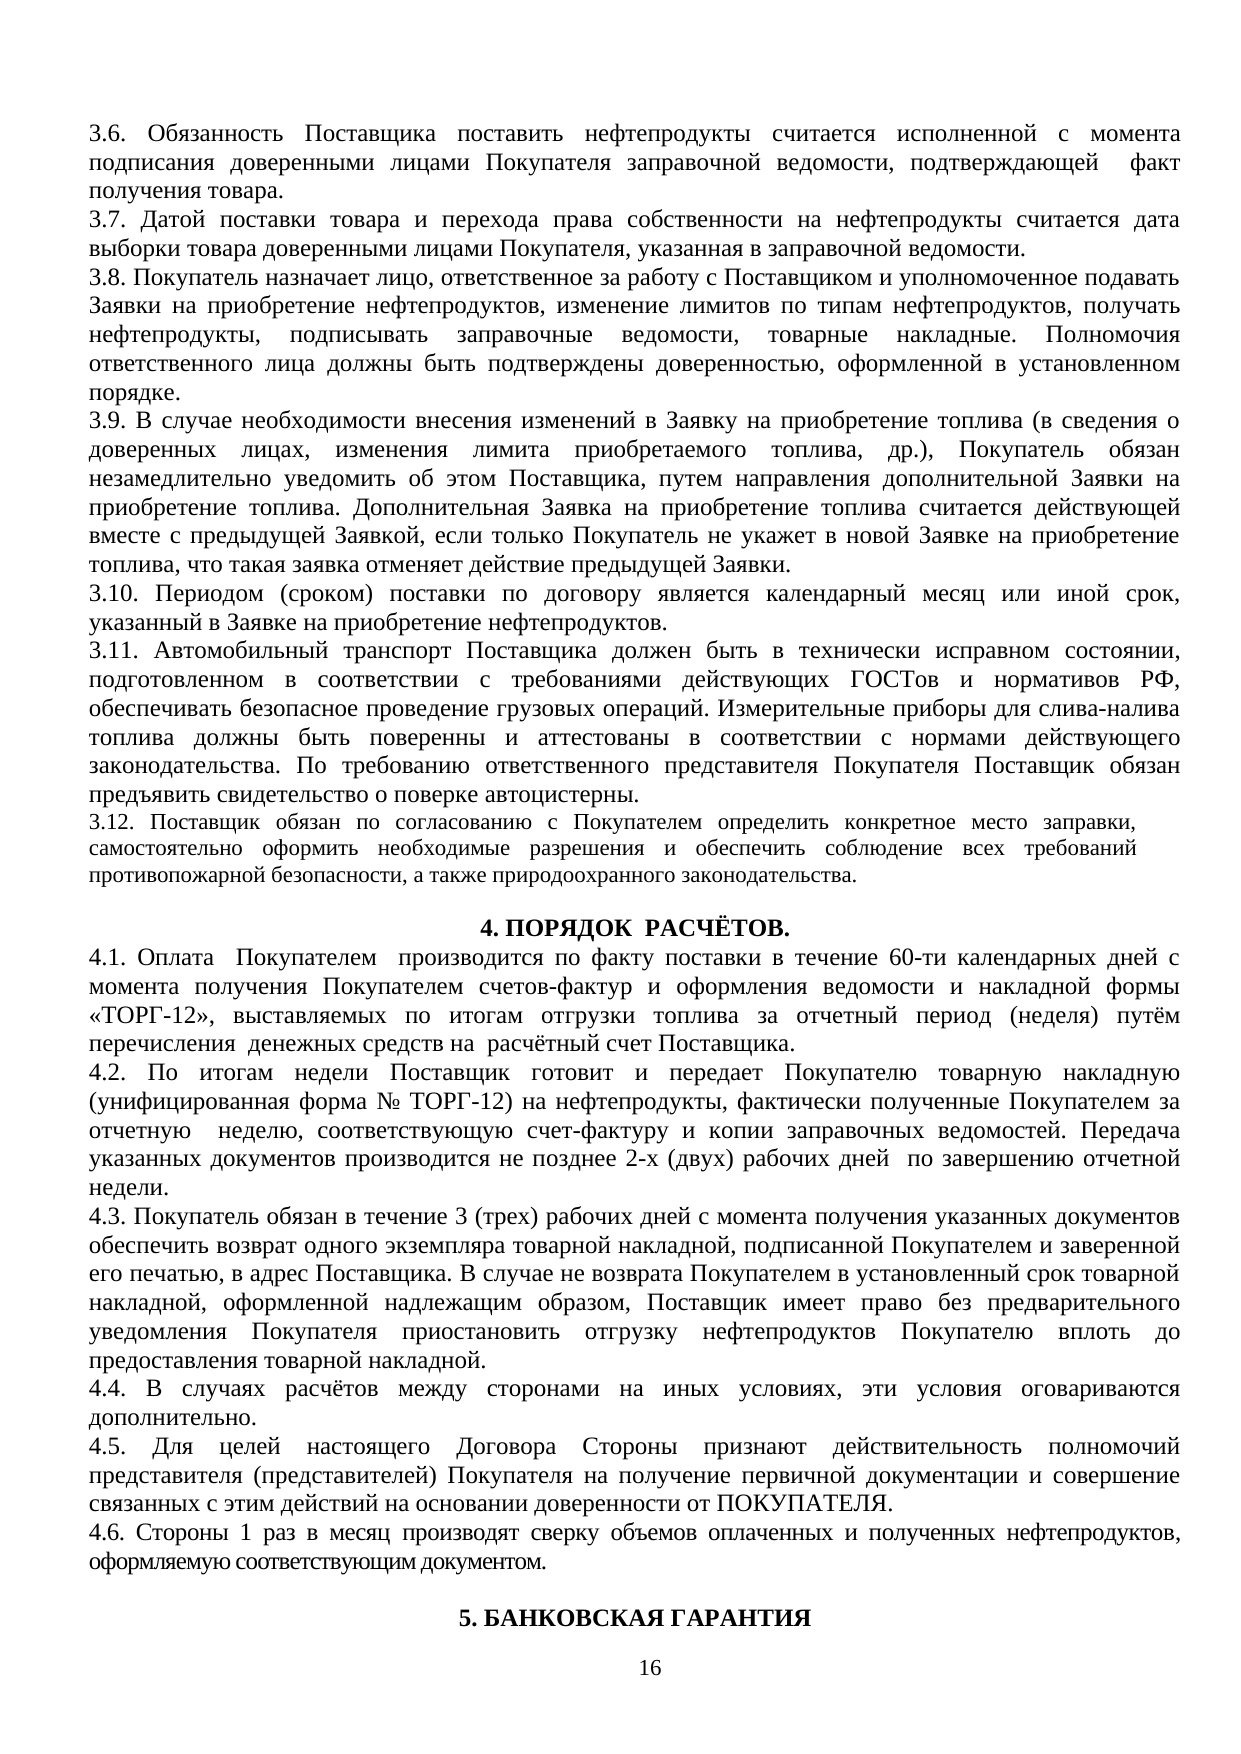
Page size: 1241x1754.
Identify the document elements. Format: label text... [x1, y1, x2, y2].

text 3.8. Покупатель назначает лицо, ответственное за работу с Поставщиком и уполномоченное подавать Заявки на приобретение нефтепродуктов, изменение лимитов по типам нефтепродуктов, получать нефтепродукты, подписывать заправочные ведомости, товарные накладные. Полномочия ответственного лица должны быть подтверждены доверенностью, оформленной в установленном порядке. [89, 262, 1181, 406]
text 4.6. Стороны 1 раз в месяц производят сверку объемов оплаченных и полученных нефтепродуктов, оформляемую соответствующим документом. [89, 1517, 1181, 1575]
text 3.9. В случае необходимости внесения изменений в Заявку на приобретение топлива (в сведения о доверенных лицах, изменения лимита приобретаемого топлива, др.), Покупатель обязан незамедлительно уведомить об этом Поставщика, путем направления дополнительной Заявки на приобретение топлива. Дополнительная Заявка на приобретение топлива считается действующей вместе с предыдущей Заявкой, если только Покупатель не укажет в новой Заявке на приобретение топлива, что такая заявка отменяет действие предыдущей Заявки. [89, 406, 1181, 578]
text 4. ПОРЯДОК РАСЧЁТОВ. [89, 913, 1181, 942]
text 3.10. Периодом (сроком) поставки по договору является календарный месяц или иной срок, указанный в Заявке на приобретение нефтепродуктов. [89, 578, 1181, 636]
text 3.11. Автомобильный транспорт Поставщика должен быть в технически исправном состоянии, подготовленном в соответствии с требованиями действующих ГОСТов и нормативов РФ, обеспечивать безопасное проведение грузовых операций. Измерительные приборы для слива-налива топлива должны быть поверенны и аттестованы в соответствии с нормами действующего законодательства. По требованию ответственного представителя Покупателя Поставщик обязан предъявить свидетельство о поверке автоцистерны. [89, 636, 1181, 808]
text 4.2. По итогам недели Поставщик готовит и передает Покупателю товарную накладную (унифицированная форма № ТОРГ-12) на нефтепродукты, фактически полученные Покупателем за отчетную неделю, соответствующую счет-фактуру и копии заправочных ведомостей. Передача указанных документов производится не позднее 2-х (двух) рабочих дней по завершению отчетной недели. [89, 1057, 1181, 1201]
text 4.3. Покупатель обязан в течение 3 (трех) рабочих дней с момента получения указанных документов обеспечить возврат одного экземпляра товарной накладной, подписанной Покупателем и заверенной его печатью, в адрес Поставщика. В случае не возврата Покупателем в установленный срок товарной накладной, оформленной надлежащим образом, Поставщик имеет право без предварительного уведомления Покупателя приостановить отгрузку нефтепродуктов Покупателю вплоть до предоставления товарной накладной. [89, 1201, 1181, 1373]
text 3.7. Датой поставки товара и перехода права собственности на нефтепродукты считается дата выборки товара доверенными лицами Покупателя, указанная в заправочной ведомости. [89, 204, 1181, 262]
text 3.12. Поставщик обязан по согласованию с Покупателем определить конкретное место заправки, самостоятельно оформить необходимые разрешения и обеспечить соблюдение всех требований противопожарной безопасности, а также природоохранного законодательства. [89, 808, 1138, 887]
text 3.6. Обязанность Поставщика поставить нефтепродукты считается исполненной с момента подписания доверенными лицами Покупателя заправочной ведомости, подтверждающей факт получения товара. [89, 118, 1181, 204]
text 4.5. Для целей настоящего Договора Стороны признают действительность полномочий представителя (представителей) Покупателя на получение первичной документации и совершение связанных с этим действий на основании доверенности от ПОКУПАТЕЛЯ. [89, 1431, 1181, 1517]
text 5. БАНКОВСКАЯ ГАРАНТИЯ [89, 1603, 1181, 1632]
text 4.1. Оплата Покупателем производится по факту поставки в течение 60-ти календарных дней с момента получения Покупателем счетов-фактур и оформления ведомости и накладной формы «ТОРГ-12», выставляемых по итогам отгрузки топлива за отчетный период (неделя) путём перечисления денежных средств на расчётный счет Поставщика. [89, 942, 1181, 1057]
text 4.4. В случаях расчётов между сторонами на иных условиях, эти условия оговариваются дополнительно. [89, 1373, 1181, 1431]
